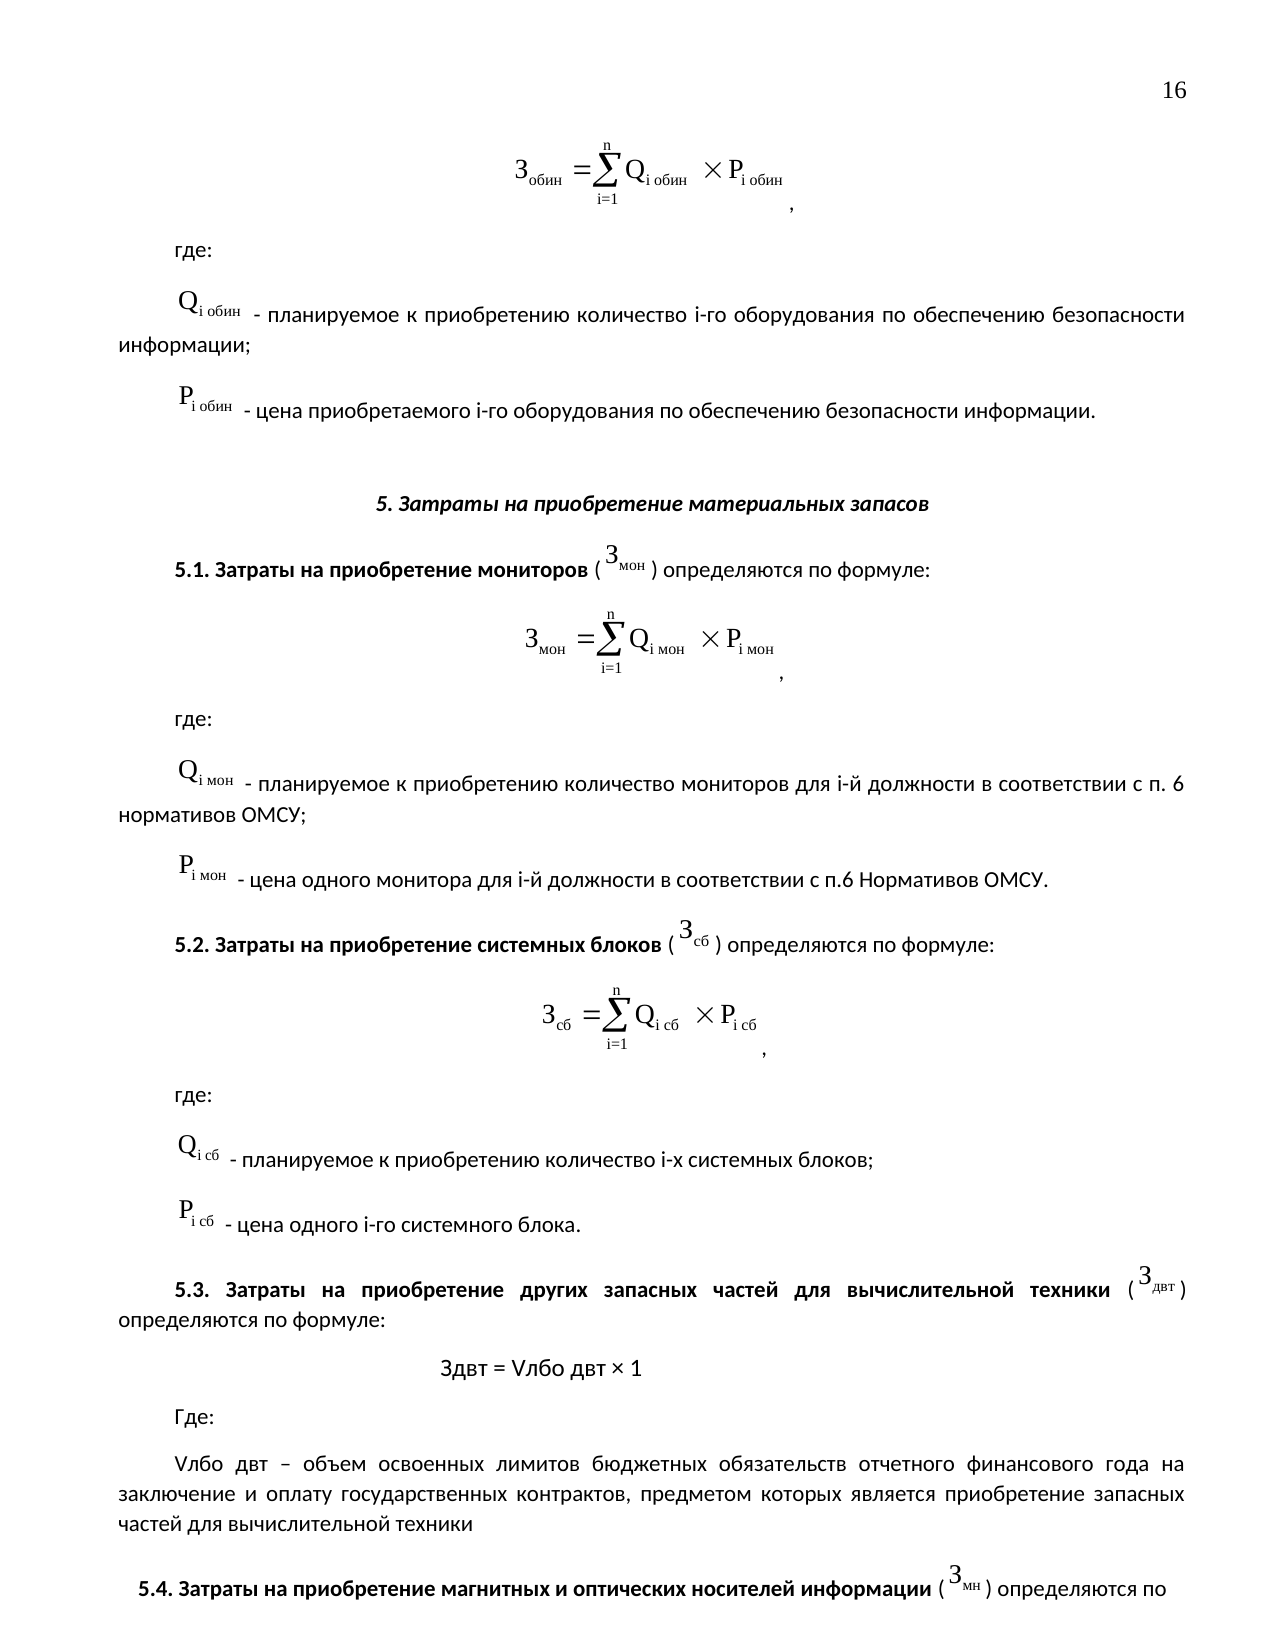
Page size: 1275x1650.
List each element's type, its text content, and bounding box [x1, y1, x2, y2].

text , [118, 977, 1186, 1061]
text 5.1. Затраты на приобретение мониторов () определяются по формуле: [118, 536, 1186, 583]
text , [118, 132, 1186, 216]
text - планируемое к приобретению количество i-го оборудования по обеспечению безопасности информации; [118, 282, 1186, 359]
text Здвт = Vлбо двт × 1 [118, 1352, 1186, 1383]
text 5. Затраты на приобретение материальных запасов [118, 489, 1186, 518]
text Vлбо двт – объем освоенных лимитов бюджетных обязательств отчетного финансового года на заключение и оплату государственных контрактов, предметом которых является приобретение запасных частей для вычислительной техники [118, 1449, 1186, 1537]
text , [118, 602, 1186, 686]
text 5.2. Затраты на приобретение системных блоков () определяются по формуле: [118, 912, 1186, 958]
text - планируемое к приобретению количество i-х системных блоков; [118, 1127, 1186, 1173]
text где: [118, 235, 1186, 263]
text - цена одного монитора для i-й должности в соответствии с п.6 Нормативов ОМСУ. [118, 847, 1186, 893]
text 5.3. Затраты на приобретение других запасных частей для вычислительной техники () определяются по формуле: [118, 1257, 1186, 1334]
text Где: [118, 1402, 1186, 1430]
text - цена приобретаемого i-го оборудования по обеспечению безопасности информации. [118, 377, 1186, 424]
text - планируемое к приобретению количество мониторов для i-й должности в соответствии с п. 6 нормативов ОМСУ; [118, 751, 1186, 828]
text где: [118, 1080, 1186, 1108]
text - цена одного i-го системного блока. [118, 1192, 1186, 1238]
text где: [118, 704, 1186, 732]
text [118, 1556, 1186, 1603]
